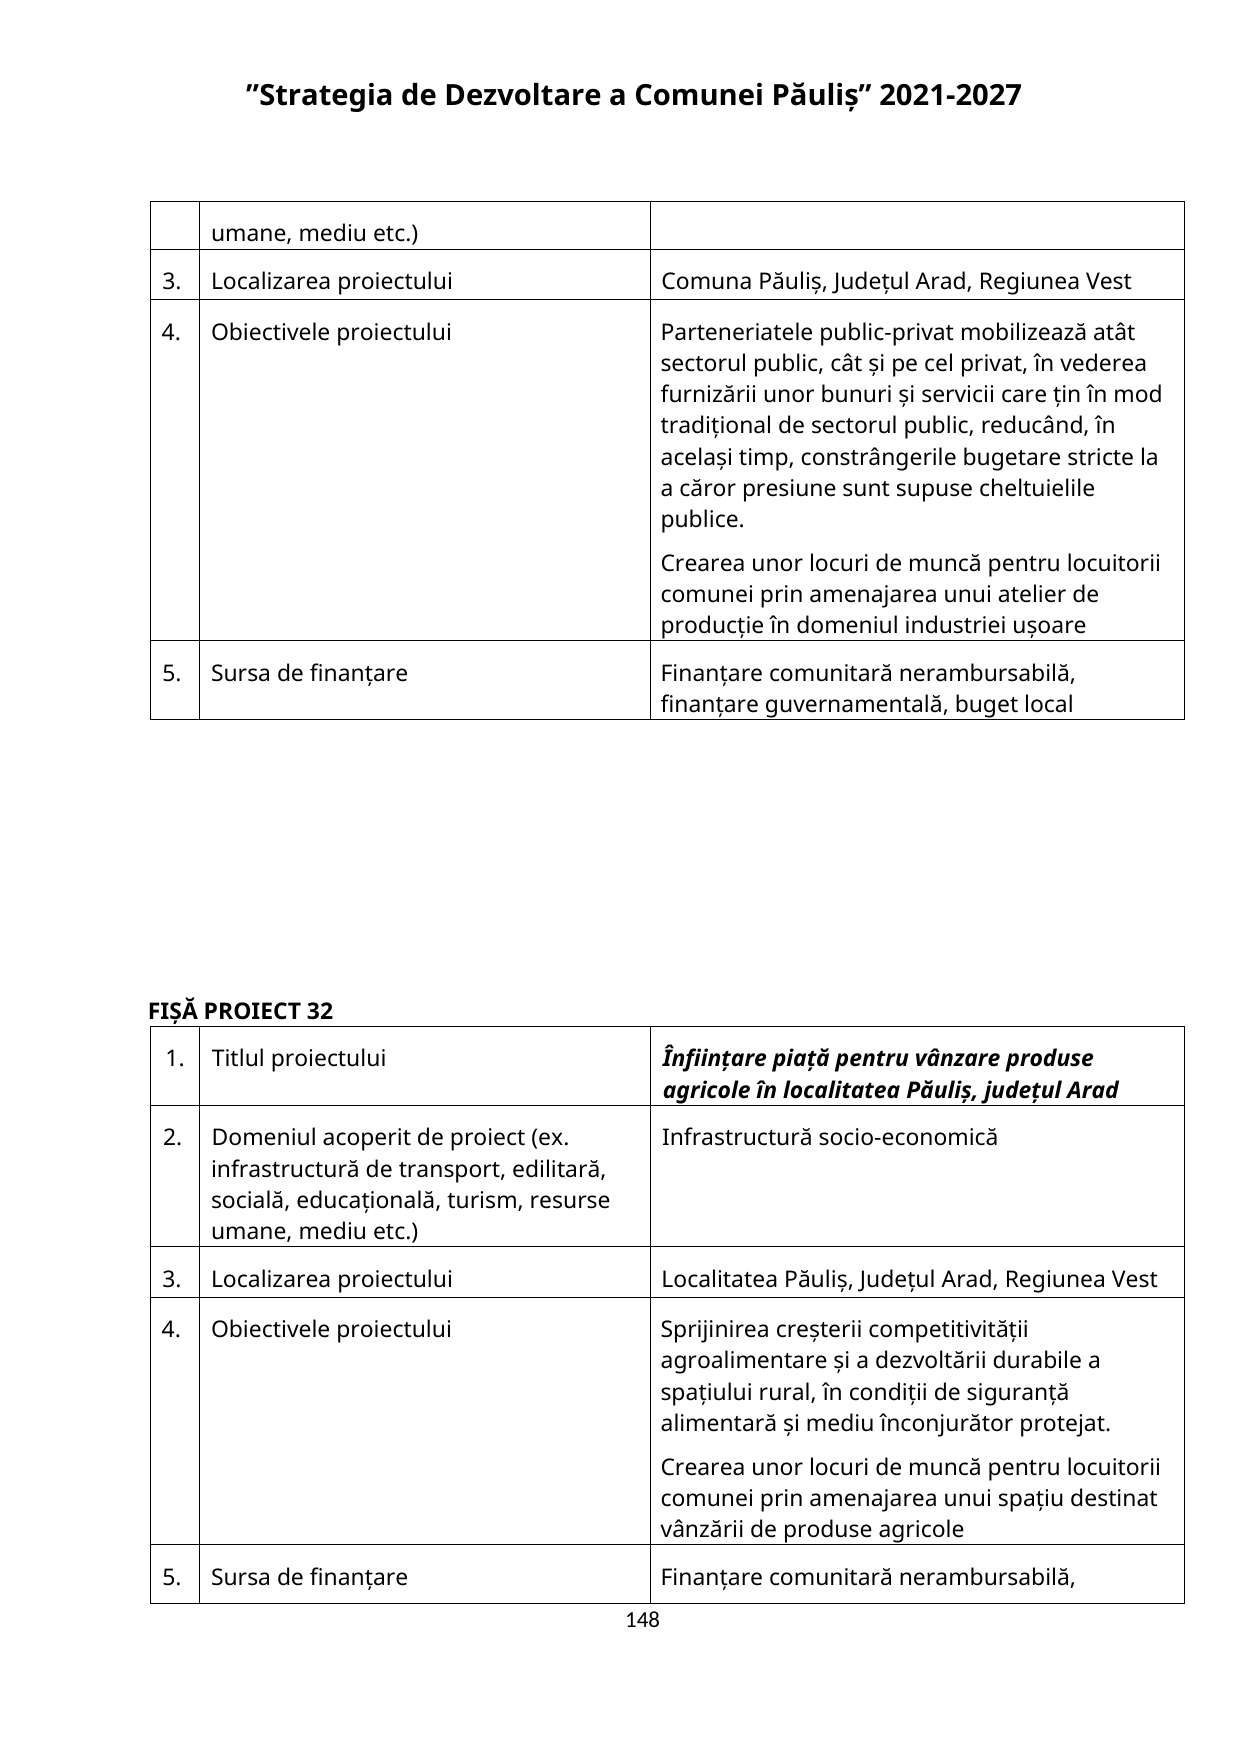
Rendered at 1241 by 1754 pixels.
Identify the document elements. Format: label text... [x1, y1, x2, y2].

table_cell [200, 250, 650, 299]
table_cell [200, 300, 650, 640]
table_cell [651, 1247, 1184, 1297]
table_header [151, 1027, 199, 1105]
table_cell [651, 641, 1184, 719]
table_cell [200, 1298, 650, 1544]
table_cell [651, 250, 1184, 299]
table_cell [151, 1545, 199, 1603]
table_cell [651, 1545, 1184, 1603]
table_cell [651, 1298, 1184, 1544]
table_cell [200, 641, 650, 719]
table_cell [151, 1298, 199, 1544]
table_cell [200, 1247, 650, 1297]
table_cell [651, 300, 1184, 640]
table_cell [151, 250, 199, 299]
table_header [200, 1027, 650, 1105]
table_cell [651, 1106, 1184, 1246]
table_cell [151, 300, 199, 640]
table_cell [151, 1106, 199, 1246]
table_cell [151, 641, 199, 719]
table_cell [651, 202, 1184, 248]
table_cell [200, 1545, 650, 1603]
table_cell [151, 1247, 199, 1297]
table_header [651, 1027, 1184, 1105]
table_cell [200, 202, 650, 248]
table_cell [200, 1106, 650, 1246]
text FIȘĂ PROIECT 32 [148, 995, 1129, 1026]
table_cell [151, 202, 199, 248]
